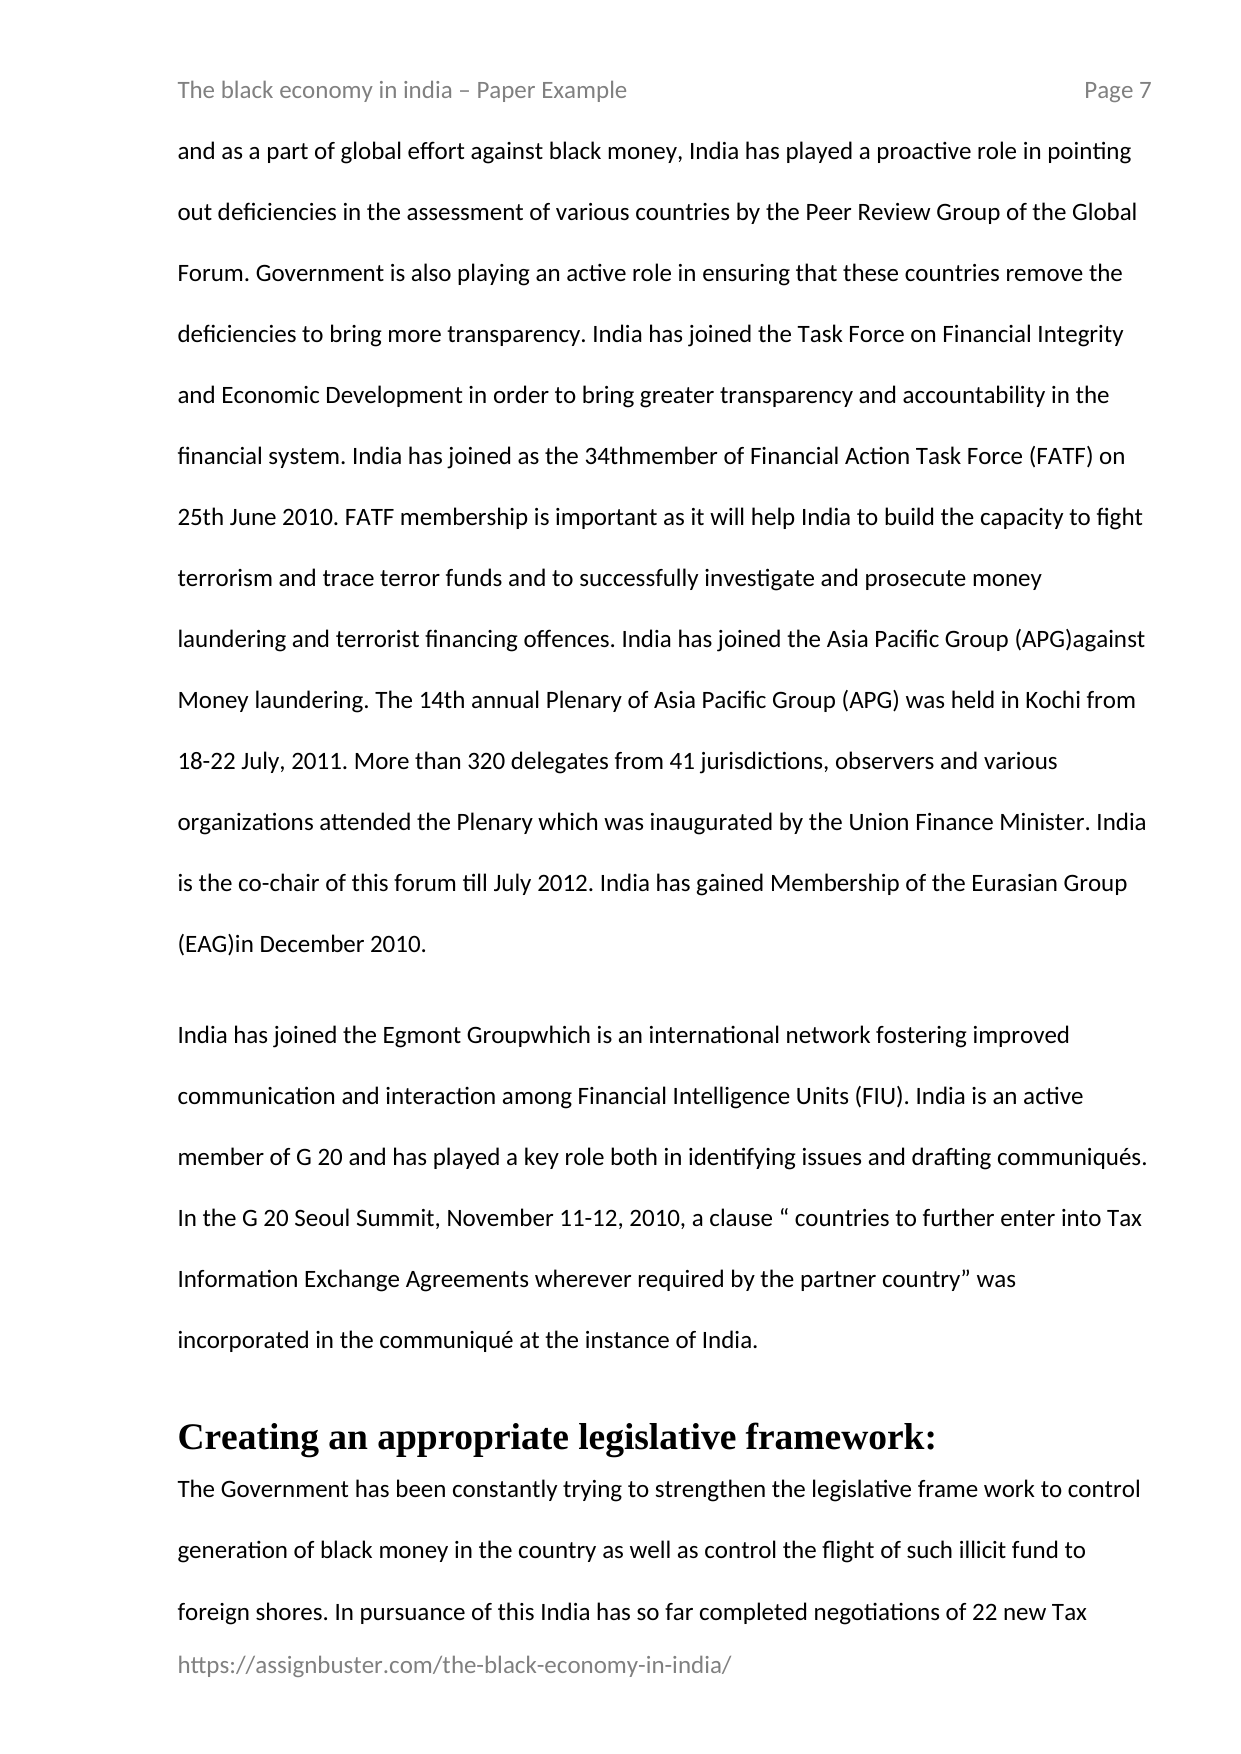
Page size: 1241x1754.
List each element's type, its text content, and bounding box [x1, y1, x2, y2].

subtitle Creating an appropriate legislative framework: [177, 1414, 1152, 1458]
text India has joined the Egmont Groupwhich is an international network fostering improved communication and interaction among Financial Intelligence Units (FIU). India is an active member of G 20 and has played a key role both in identifying issues and drafting communiqués. In the G 20 Seoul Summit, November 11-12, 2010, a clause “ countries to further enter into Tax Information Exchange Agreements wherever required by the partner country” was incorporated in the communiqué at the instance of India. [177, 1019, 1152, 1354]
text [177, 135, 1152, 959]
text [177, 1474, 1152, 1626]
